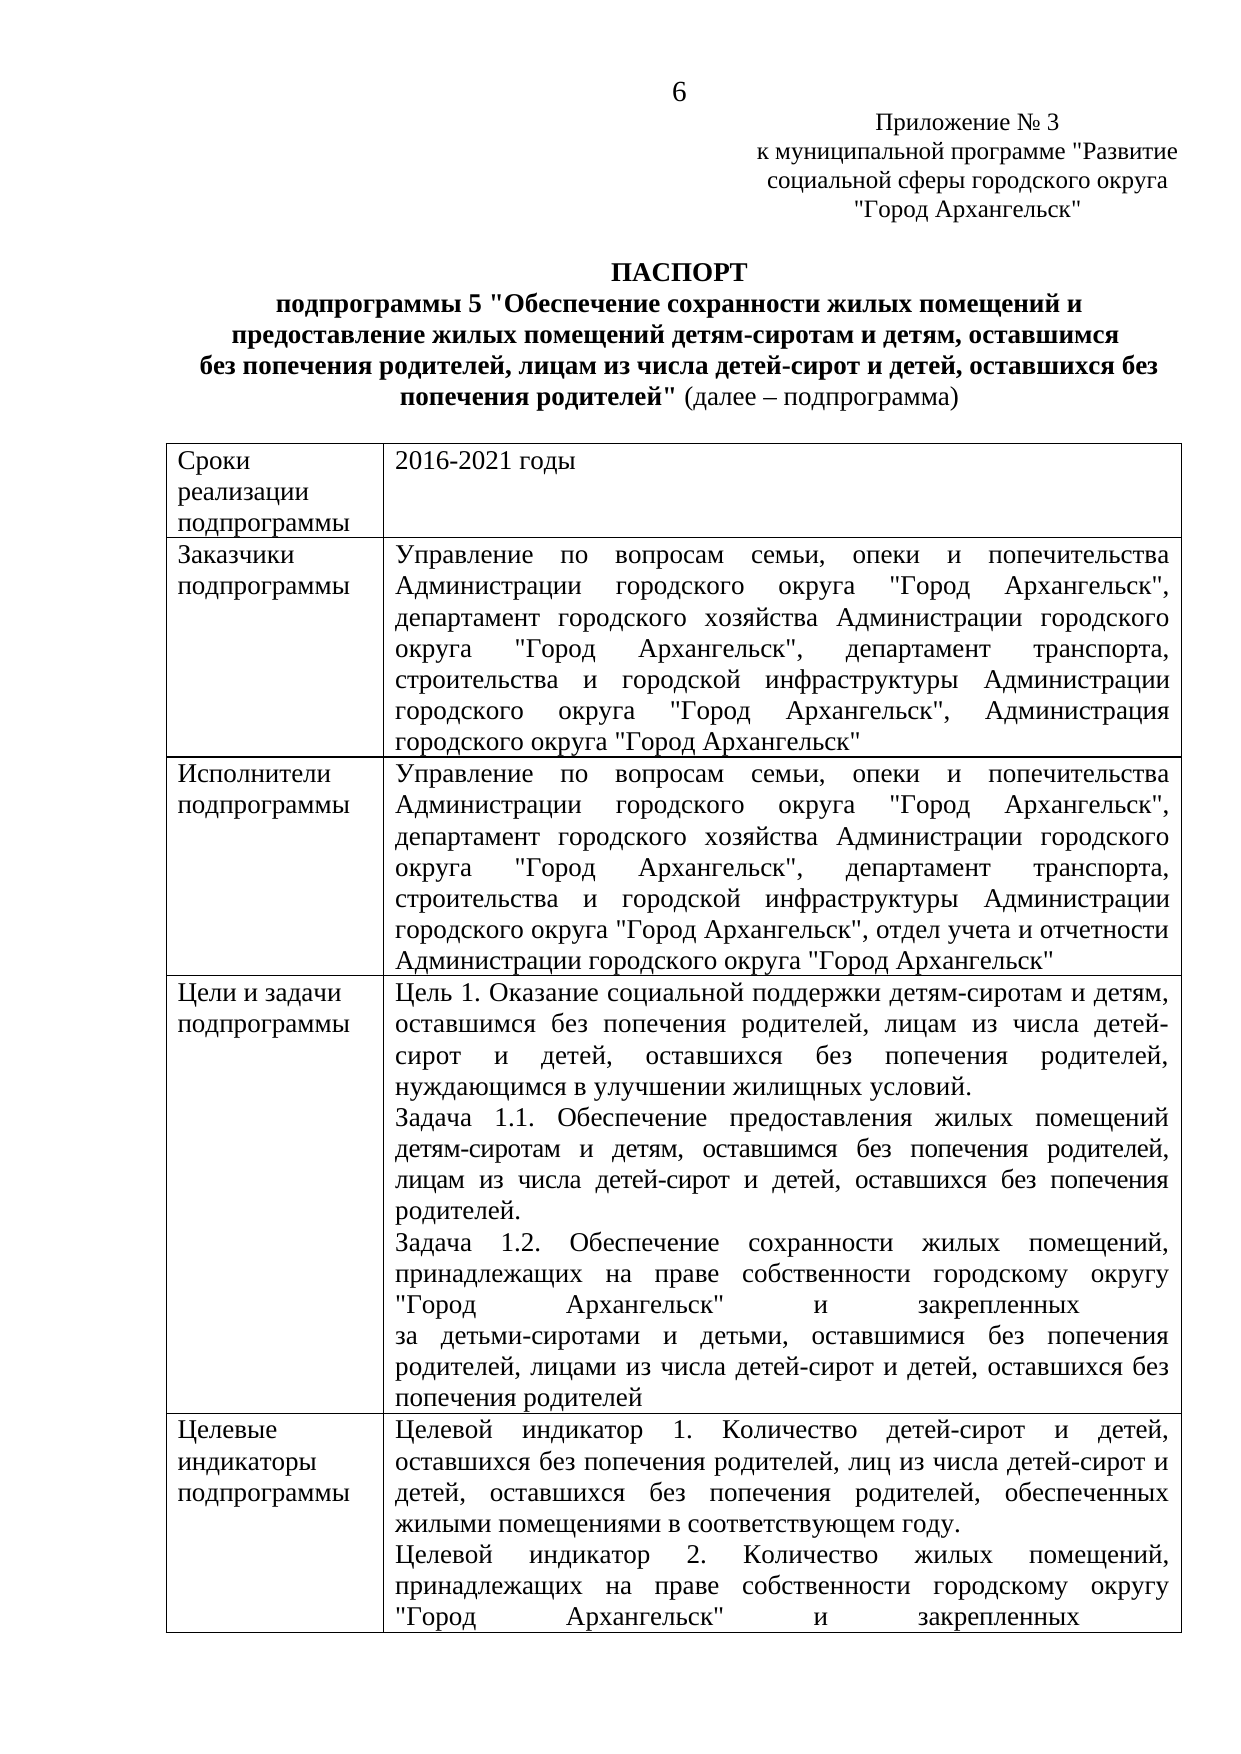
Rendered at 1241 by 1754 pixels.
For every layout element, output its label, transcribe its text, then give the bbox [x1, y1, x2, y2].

table_header Сроки реализации подпрограммы [167, 444, 383, 537]
table_cell Цель 1. Оказание социальной поддержки детям-сиротам и детям, оставшимся без попечения родителей, лицам из числа детей-сирот и детей, оставшихся без попечения родителей, нуждающимся в улучшении жилищных условий. Задача 1.1. Обеспечение предоставления жилых помещений детям-сиротам и детям, оставшимся без попечения родителей, лицам из числа детей-сирот и детей, оставшихся без попечения родителей. Задача 1.2. Обеспечение сохранности жилых помещений, принадлежащих на праве собственности городскому округу "Город Архангельск" и закрепленных за детьми-сиротами и детьми, оставшимися без попечения родителей, лицами из числа детей-сирот и детей, оставшихся без попечения родителей [384, 976, 1181, 1412]
table_cell Исполнители подпрограммы [167, 758, 383, 975]
table_cell Управление по вопросам семьи, опеки и попечительства Администрации городского округа "Город Архангельск", департамент городского хозяйства Администрации городского округа "Город Архангельск", департамент транспорта, строительства и городской инфраструктуры Администрации городского округа "Город Архангельск", отдел учета и отчетности Администрации городского округа "Город Архангельск" [384, 758, 1181, 975]
table_cell Цели и задачи подпрограммы [167, 976, 383, 1412]
table_header 2016-2021 годы [384, 444, 1181, 537]
table_cell Заказчики подпрограммы [167, 538, 383, 756]
text Приложение № 3 [738, 107, 1196, 136]
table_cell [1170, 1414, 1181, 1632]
text ПАСПОРТ [177, 256, 1181, 287]
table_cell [167, 1414, 383, 1632]
text подпрограммы 5 "Обеспечение сохранности жилых помещений и предоставление жилых помещений детям-сиротам и детям, оставшимся без попечения родителей, лицам из числа детей-сирот и детей, оставшихся без попечения родителей" (далее – подпрограмма) [177, 287, 1181, 412]
text к муниципальной программе "Развитие социальной сферы городского округа "Город Архангельск" [738, 136, 1196, 222]
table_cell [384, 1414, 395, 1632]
table_cell Управление по вопросам семьи, опеки и попечительства Администрации городского округа "Город Архангельск", департамент городского хозяйства Администрации городского округа "Город Архангельск", департамент транспорта, строительства и городской инфраструктуры Администрации городского округа "Город Архангельск", Администрация городского округа "Город Архангельск" [384, 538, 1181, 756]
